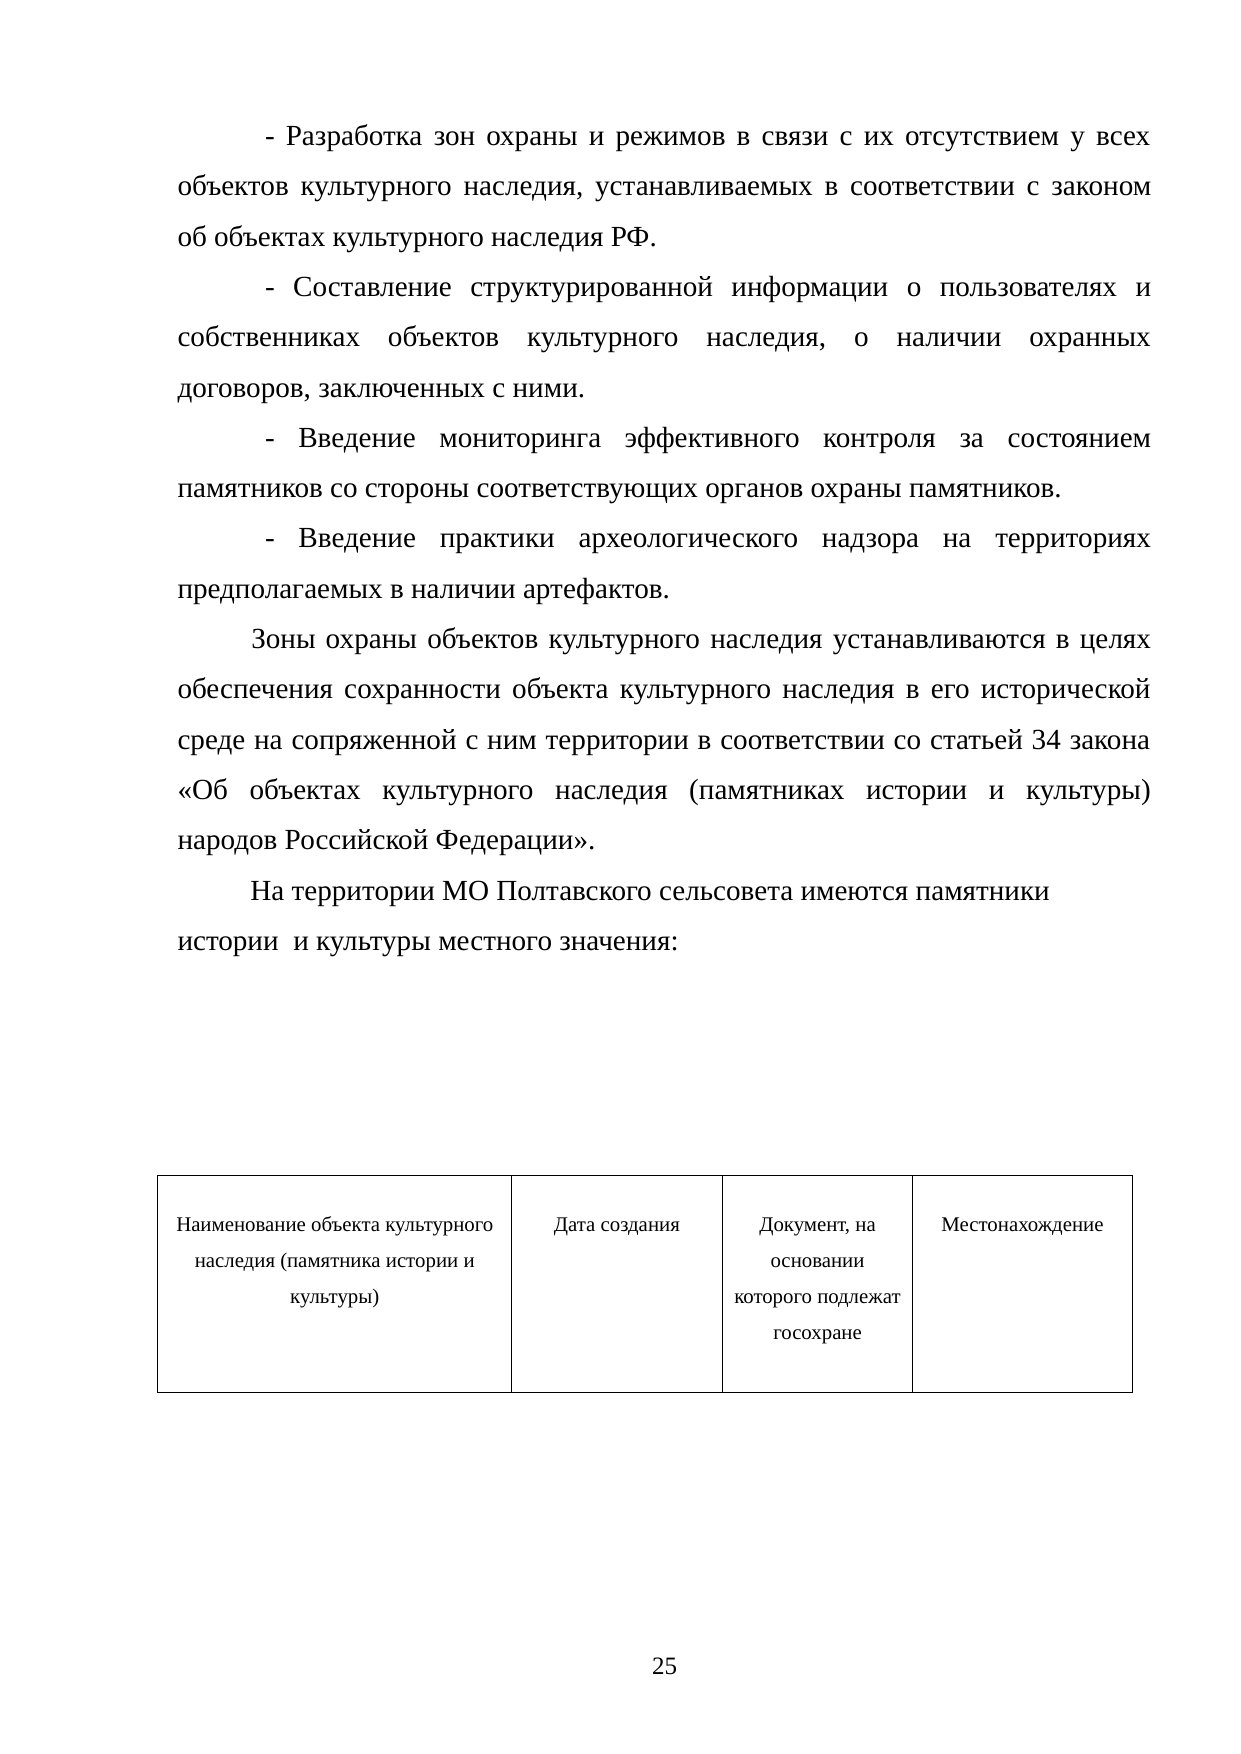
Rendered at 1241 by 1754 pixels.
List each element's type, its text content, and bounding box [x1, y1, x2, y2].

text - Введение мониторинга эффективного контроля за состоянием памятников со стороны соответствующих органов охраны памятников. [177, 420, 1152, 504]
text Зоны охраны объектов культурного наследия устанавливаются в целях обеспечения сохранности объекта культурного наследия в его исторической среде на сопряженной с ним территории в соответствии со статьей 34 закона «Об объектах культурного наследия (памятниках истории и культуры) народов Российской Федерации». [177, 621, 1152, 856]
text На территории МО Полтавского сельсовета имеются памятники истории и культуры местного значения: [177, 873, 1152, 957]
text - Введение практики археологического надзора на территориях предполагаемых в наличии артефактов. [177, 521, 1152, 604]
table_header Местонахождение [913, 1176, 1132, 1392]
text - Разработка зон охраны и режимов в связи с их отсутствием у всех объектов культурного наследия, устанавливаемых в соответствии с законом об объектах культурного наследия РФ. [177, 118, 1152, 252]
table_header Документ, на основании которого подлежат госохране [723, 1176, 912, 1392]
table_header Дата создания [512, 1176, 722, 1392]
table_header Наименование объекта культурного наследия (памятника истории и культуры) [158, 1176, 511, 1392]
text - Составление структурированной информации о пользователях и собственниках объектов культурного наследия, о наличии охранных договоров, заключенных с ними. [177, 269, 1152, 403]
